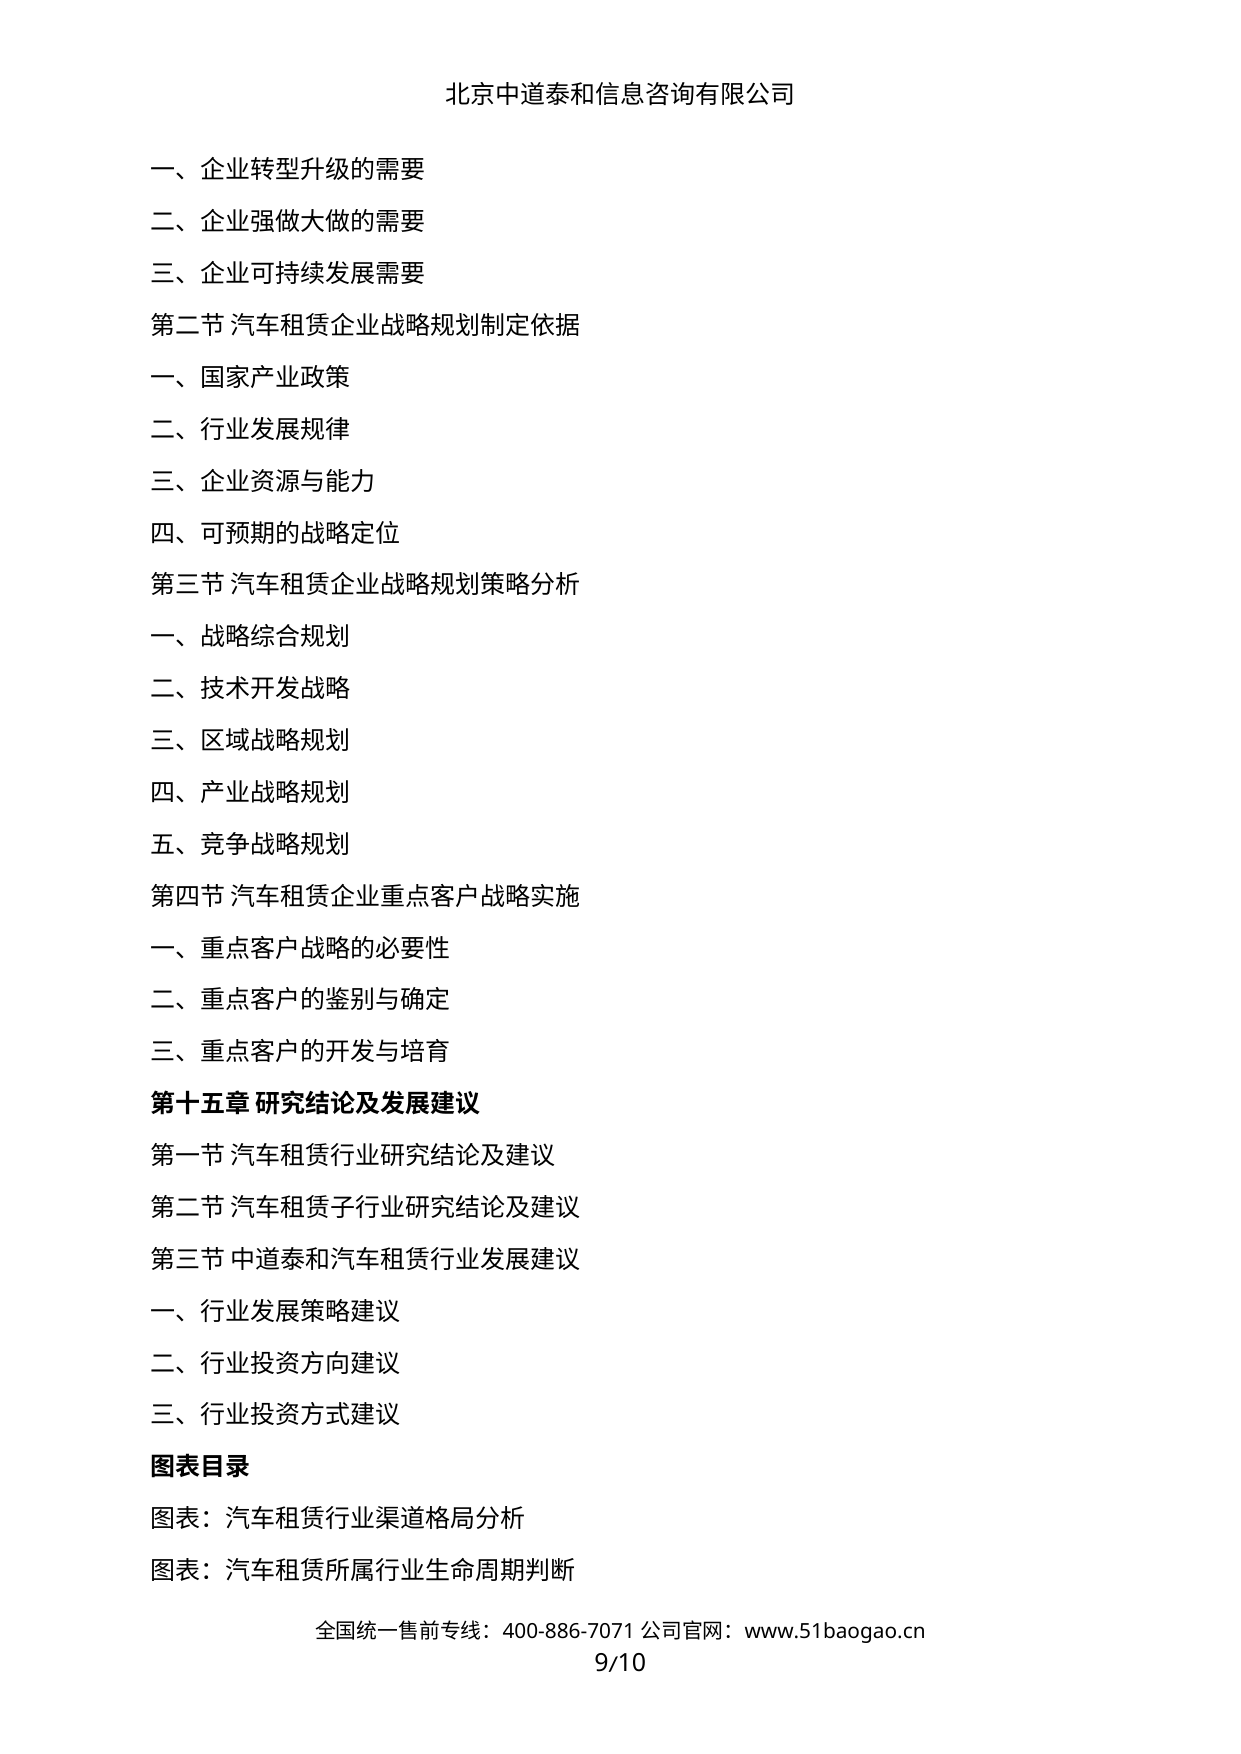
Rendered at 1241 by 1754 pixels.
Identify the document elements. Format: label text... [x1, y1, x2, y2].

text 四、产业战略规划 [150, 772, 1090, 809]
text 第十五章 研究结论及发展建议 [150, 1084, 1090, 1120]
text 四、可预期的战略定位 [150, 513, 1090, 549]
text 第三节 中道泰和汽车租赁行业发展建议 [150, 1239, 1090, 1276]
text 三、行业投资方式建议 [150, 1395, 1090, 1431]
text 第二节 汽车租赁子行业研究结论及建议 [150, 1187, 1090, 1224]
text 二、企业强做大做的需要 [150, 202, 1090, 238]
text 二、重点客户的鉴别与确定 [150, 980, 1090, 1016]
text 二、行业投资方向建议 [150, 1343, 1090, 1379]
text 五、竞争战略规划 [150, 824, 1090, 861]
text 图表：汽车租赁行业渠道格局分析 [150, 1499, 1090, 1535]
text 一、重点客户战略的必要性 [150, 928, 1090, 964]
text 一、战略综合规划 [150, 617, 1090, 653]
text 图表：汽车租赁所属行业生命周期判断 [150, 1551, 1090, 1587]
text 三、区域战略规划 [150, 721, 1090, 757]
text 一、企业转型升级的需要 [150, 150, 1090, 186]
text 三、企业资源与能力 [150, 461, 1090, 497]
text 第一节 汽车租赁行业研究结论及建议 [150, 1136, 1090, 1172]
text 第二节 汽车租赁企业战略规划制定依据 [150, 306, 1090, 342]
text 三、重点客户的开发与培育 [150, 1032, 1090, 1068]
text 二、技术开发战略 [150, 669, 1090, 705]
text 第四节 汽车租赁企业重点客户战略实施 [150, 876, 1090, 912]
text 一、行业发展策略建议 [150, 1291, 1090, 1327]
text 三、企业可持续发展需要 [150, 254, 1090, 290]
text 一、国家产业政策 [150, 357, 1090, 394]
text 第三节 汽车租赁企业战略规划策略分析 [150, 565, 1090, 601]
text 图表目录 [150, 1447, 1090, 1483]
text 二、行业发展规律 [150, 409, 1090, 446]
